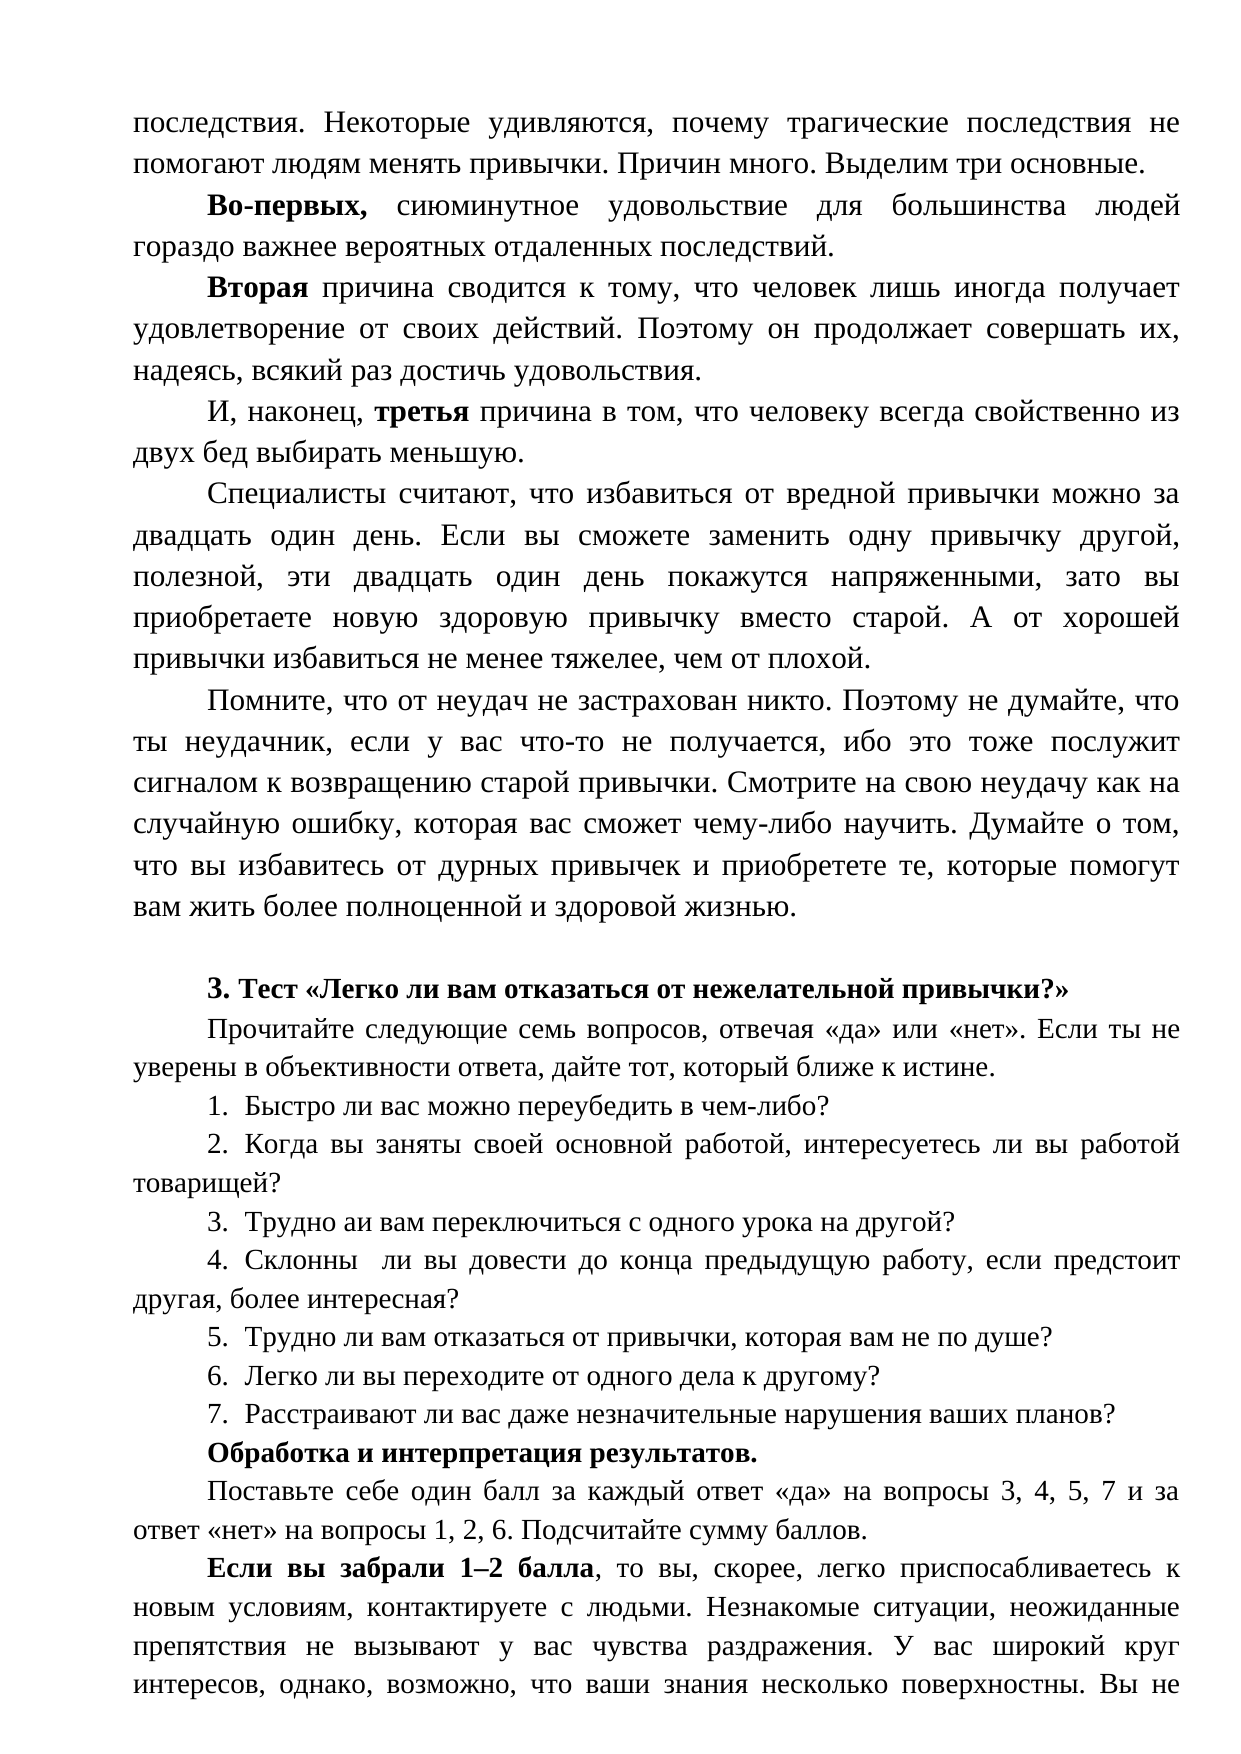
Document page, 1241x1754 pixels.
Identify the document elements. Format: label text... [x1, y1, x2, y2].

text Обработка и интерпретация результатов. [133, 1435, 1181, 1468]
text И, наконец, третья причина в том, что человеку всегда свойственно из двух бед выбирать меньшую. [133, 392, 1181, 469]
list Трудно аи вам переключиться с одного урока на другой? [133, 1204, 1181, 1237]
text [133, 103, 1181, 181]
text 3. Тест «Легко ли вам отказаться от нежелательной привычки?» [133, 970, 1181, 1006]
list Когда вы заняты своей основной работой, интересуетесь ли вы работой товарищей? [133, 1127, 1181, 1199]
list Трудно ли вам отказаться от привычки, которая вам не по душе? [133, 1319, 1181, 1353]
text Прочитайте следующие семь вопросов, отвечая «да» или «нет». Если ты не уверены в объективности ответа, дайте тот, который ближе к истине. [133, 1011, 1181, 1083]
list Легко ли вы переходите от одного дела к другому? [133, 1358, 1181, 1391]
text Во-первых, сиюминутное удовольствие для большинства людей гораздо важнее вероятных отдаленных последствий. [133, 186, 1181, 263]
list Расстраивают ли вас даже незначительные нарушения ваших планов? [133, 1396, 1181, 1430]
text Поставьте себе один балл за каждый ответ «да» на вопросы 3, 4, 5, 7 и за ответ «нет» на вопросы 1, 2, 6. Подсчитайте сумму баллов. [133, 1473, 1181, 1546]
text Помните, что от неудач не застрахован никто. Поэтому не думайте, что ты неудачник, если у вас что-то не получается, ибо это тоже послужит сигналом к возвращению старой привычки. Смотрите на свою неудачу как на случайную ошибку, которая вас сможет чему-либо научить. Думайте о том, что вы избавитесь от дурных привычек и приобретете те, которые помогут вам жить более полноценной и здоровой жизнью. [133, 681, 1181, 923]
list Быстро ли вас можно переубедить в чем-либо? [133, 1088, 1181, 1122]
text Специалисты считают, что избавиться от вредной привычки можно за двадцать один день. Если вы сможете заменить одну привычку другой, полезной, эти двадцать один день покажутся напряженными, зато вы приобретаете новую здоровую привычку вместо старой. А от хорошей привычки избавиться не менее тяжелее, чем от плохой. [133, 475, 1181, 676]
text Вторая причина сводится к тому, что человек лишь иногда получает удовлетворение от своих действий. Поэтому он продолжает совершать их, надеясь, всякий раз достичь удовольствия. [133, 268, 1181, 387]
list Склонны ли вы довести до конца предыдущую работу, если предстоит другая, более интересная? [133, 1242, 1181, 1314]
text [133, 1551, 1181, 1700]
